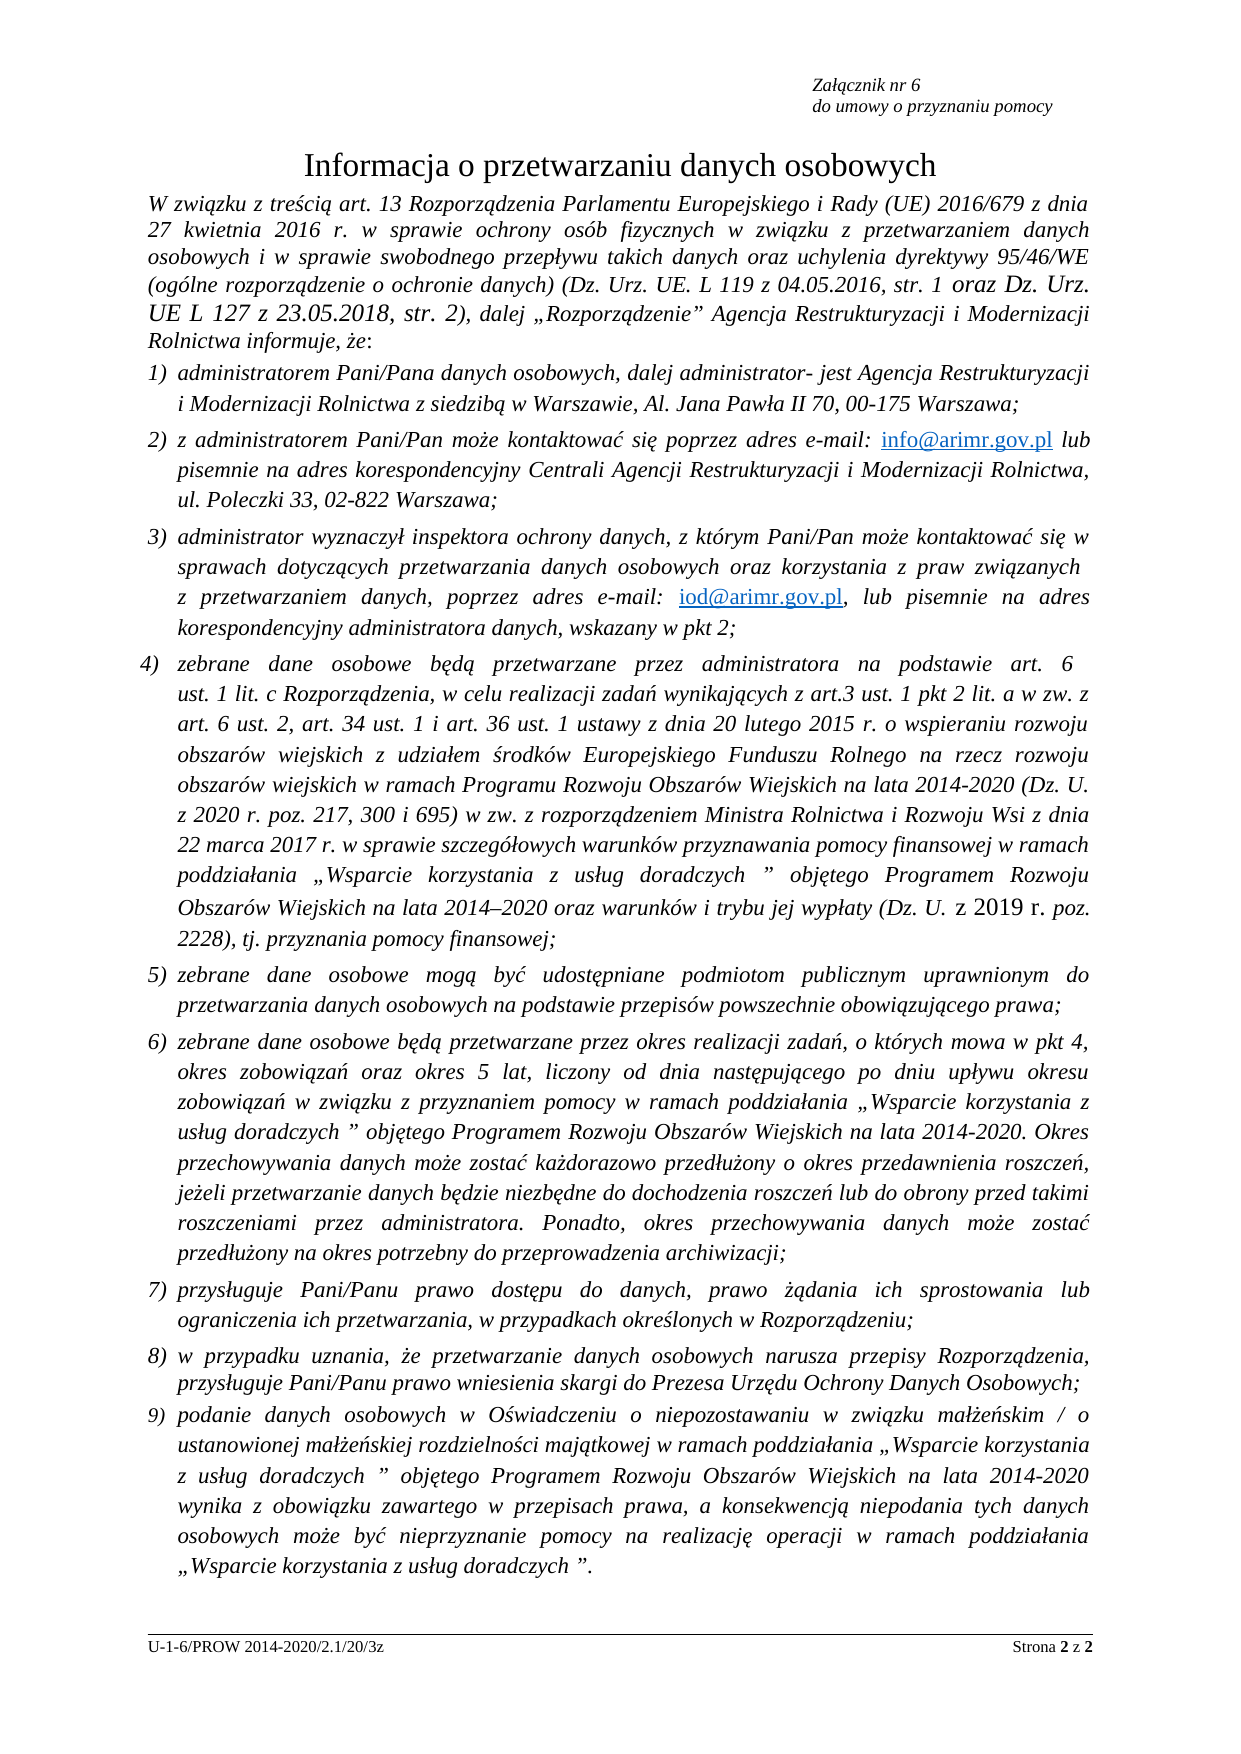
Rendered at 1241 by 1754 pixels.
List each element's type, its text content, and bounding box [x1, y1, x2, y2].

list zebrane dane osobowe będą przetwarzane przez okres realizacji zadań, o których mowa w pkt 4, okres zobowiązań oraz okres 5 lat, liczony od dnia następującego po dniu upływu okresu zobowiązań w związku z przyznaniem pomocy w ramach poddziałania „Wsparcie korzystania z usług doradczych ” objętego Programem Rozwoju Obszarów Wiejskich na lata 2014-2020. Okres przechowywania danych może zostać każdorazowo przedłużony o okres przedawnienia roszczeń, jeżeli przetwarzanie danych będzie niezbędne do dochodzenia roszczeń lub do obrony przed takimi roszczeniami przez administratora. Ponadto, okres przechowywania danych może zostać przedłużony na okres potrzebny do przeprowadzenia archiwizacji; [148, 1028, 1093, 1266]
text W związku z treścią art. 13 Rozporządzenia Parlamentu Europejskiego i Rady (UE) 2016/679 z dnia 27 kwietnia 2016 r. w sprawie ochrony osób fizycznych w związku z przetwarzaniem danych osobowych i w sprawie swobodnego przepływu takich danych oraz uchylenia dyrektywy 95/46/WE (ogólne rozporządzenie o ochronie danych) (Dz. Urz. UE. L 119 z 04.05.2016, str. 1 oraz Dz. Urz. UE L 127 z 23.05.2018, str. 2), dalej „Rozporządzenie” Agencja Restrukturyzacji i Modernizacji Rolnictwa informuje, że: [148, 190, 1093, 353]
list z administratorem Pani/Pan może kontaktować się poprzez adres e-mail: info@arimr.gov.pl lub pisemnie na adres korespondencyjny Centrali Agencji Restrukturyzacji i Modernizacji Rolnictwa, ul. Poleczki 33, 02-822 Warszawa; [148, 426, 1093, 513]
text Informacja o przetwarzaniu danych osobowych [148, 146, 1093, 184]
list zebrane dane osobowe mogą być udostępniane podmiotom publicznym uprawnionym do przetwarzania danych osobowych na podstawie przepisów powszechnie obowiązującego prawa; [148, 961, 1093, 1018]
list zebrane dane osobowe będą przetwarzane przez administratora na podstawie art. 6 ust. 1 lit. c Rozporządzenia, w celu realizacji zadań wynikających z art.3 ust. 1 pkt 2 lit. a w zw. z art. 6 ust. 2, art. 34 ust. 1 i art. 36 ust. 1 ustawy z dnia 20 lutego 2015 r. o wspieraniu rozwoju obszarów wiejskich z udziałem środków Europejskiego Funduszu Rolnego na rzecz rozwoju obszarów wiejskich w ramach Programu Rozwoju Obszarów Wiejskich na lata 2014-2020 (Dz. U. z 2020 r. poz. 217, 300 i 695) w zw. z rozporządzeniem Ministra Rolnictwa i Rozwoju Wsi z dnia 22 marca 2017 r. w sprawie szczegółowych warunków przyznawania pomocy finansowej w ramach poddziałania „Wsparcie korzystania z usług doradczych ” objętego Programem Rozwoju Obszarów Wiejskich na lata 2014–2020 oraz warunków i trybu jej wypłaty (Dz. U. z 2019 r. poz. 2228), tj. przyznania pomocy finansowej; [140, 650, 1093, 951]
list w przypadku uznania, że przetwarzanie danych osobowych narusza przepisy Rozporządzenia, przysługuje Pani/Panu prawo wniesienia skargi do Prezesa Urzędu Ochrony Danych Osobowych; [148, 1342, 1093, 1395]
list administratorem Pani/Pana danych osobowych, dalej administrator- jest Agencja Restrukturyzacji i Modernizacji Rolnictwa z siedzibą w Warszawie, Al. Jana Pawła II 70, 00-175 Warszawa; [148, 359, 1093, 416]
list przysługuje Pani/Panu prawo dostępu do danych, prawo żądania ich sprostowania lub ograniczenia ich przetwarzania, w przypadkach określonych w Rozporządzeniu; [148, 1276, 1093, 1332]
list administrator wyznaczył inspektora ochrony danych, z którym Pani/Pan może kontaktować się w sprawach dotyczących przetwarzania danych osobowych oraz korzystania z praw związanych z przetwarzaniem danych, poprzez adres e-mail: iod@arimr.gov.pl, lub pisemnie na adres korespondencyjny administratora danych, wskazany w pkt 2; [148, 523, 1093, 640]
list podanie danych osobowych w Oświadczeniu o niepozostawaniu w związku małżeńskim / o ustanowionej małżeńskiej rozdzielności majątkowej w ramach poddziałania „Wsparcie korzystania z usług doradczych ” objętego Programem Rozwoju Obszarów Wiejskich na lata 2014-2020 wynika z obowiązku zawartego w przepisach prawa, a konsekwencją niepodania tych danych osobowych może być nieprzyznanie pomocy na realizację operacji w ramach poddziałania „Wsparcie korzystania z usług doradczych ”. [148, 1401, 1093, 1579]
